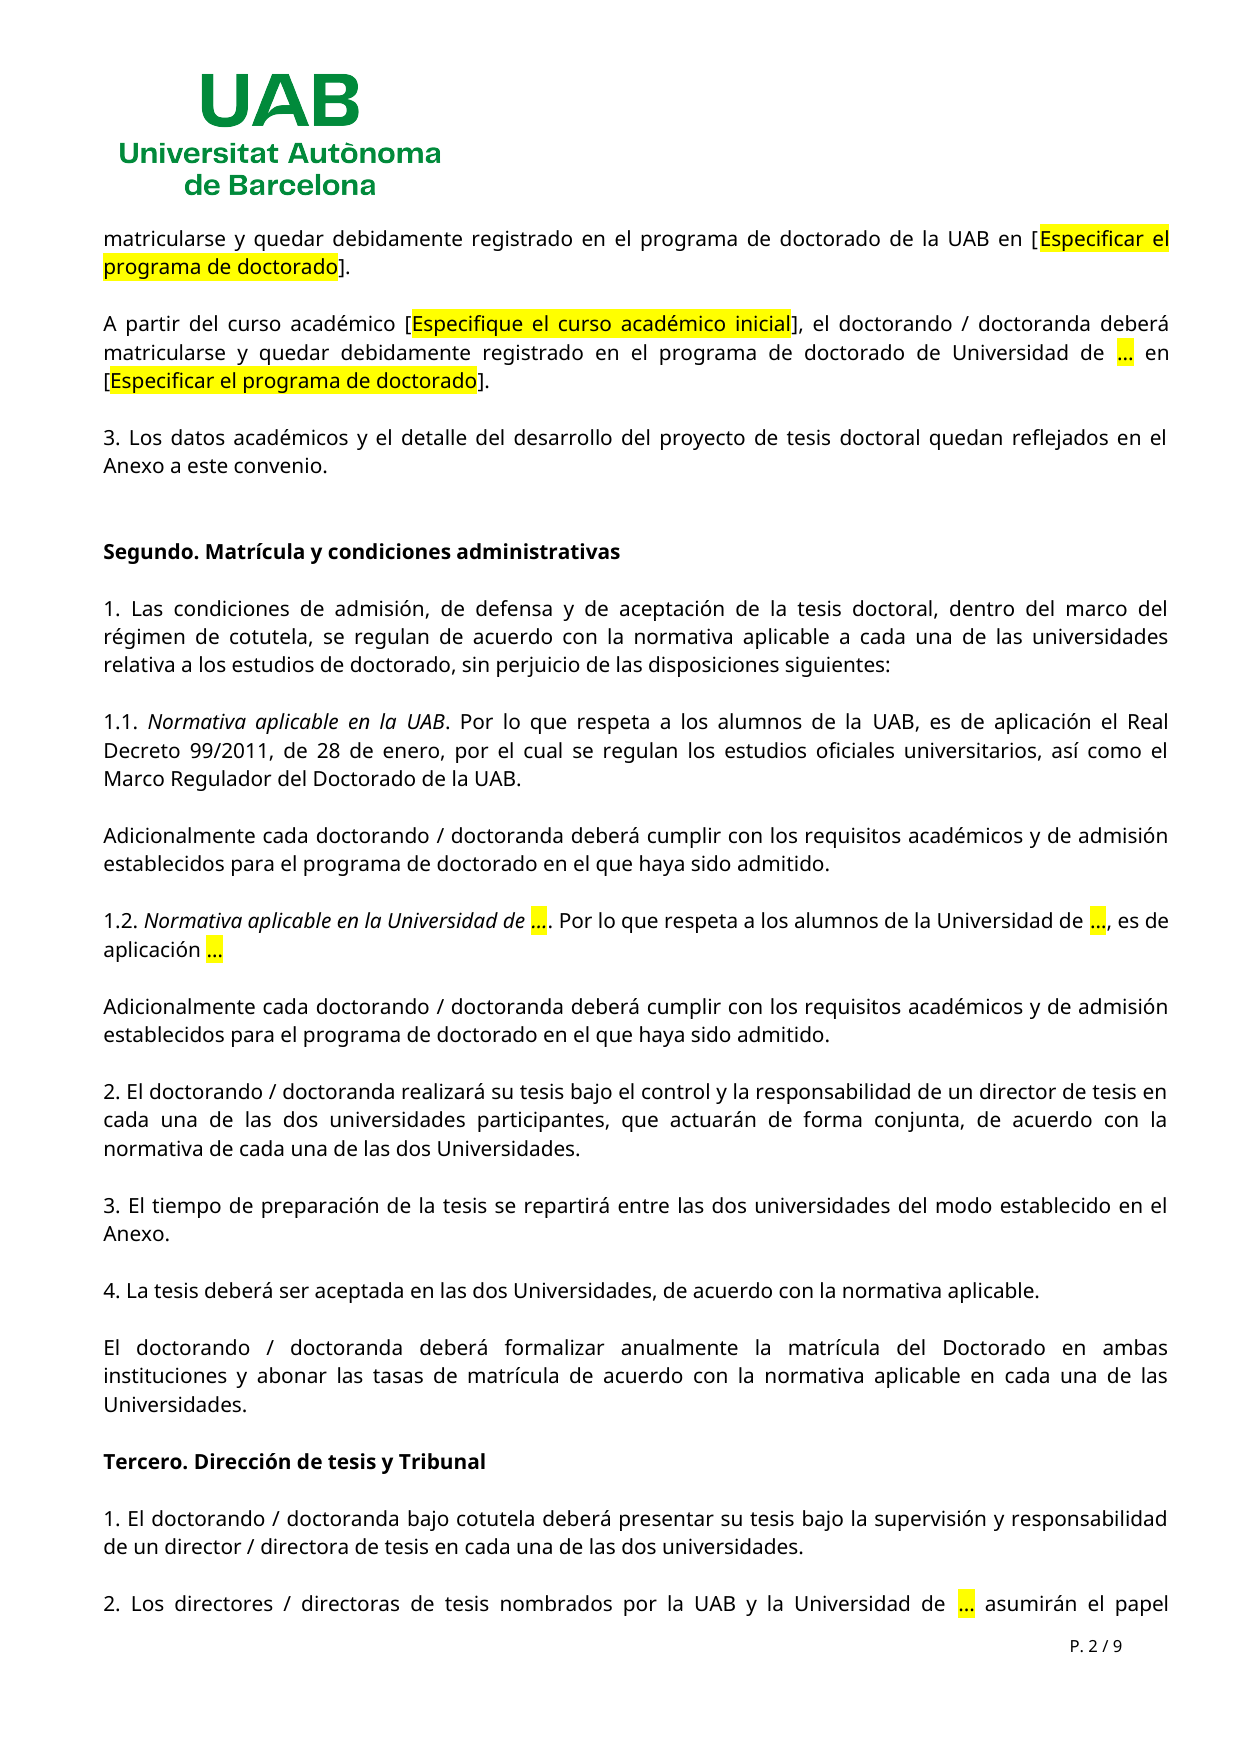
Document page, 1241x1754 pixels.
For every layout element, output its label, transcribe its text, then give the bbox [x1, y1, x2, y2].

picture [118, 73, 442, 196]
